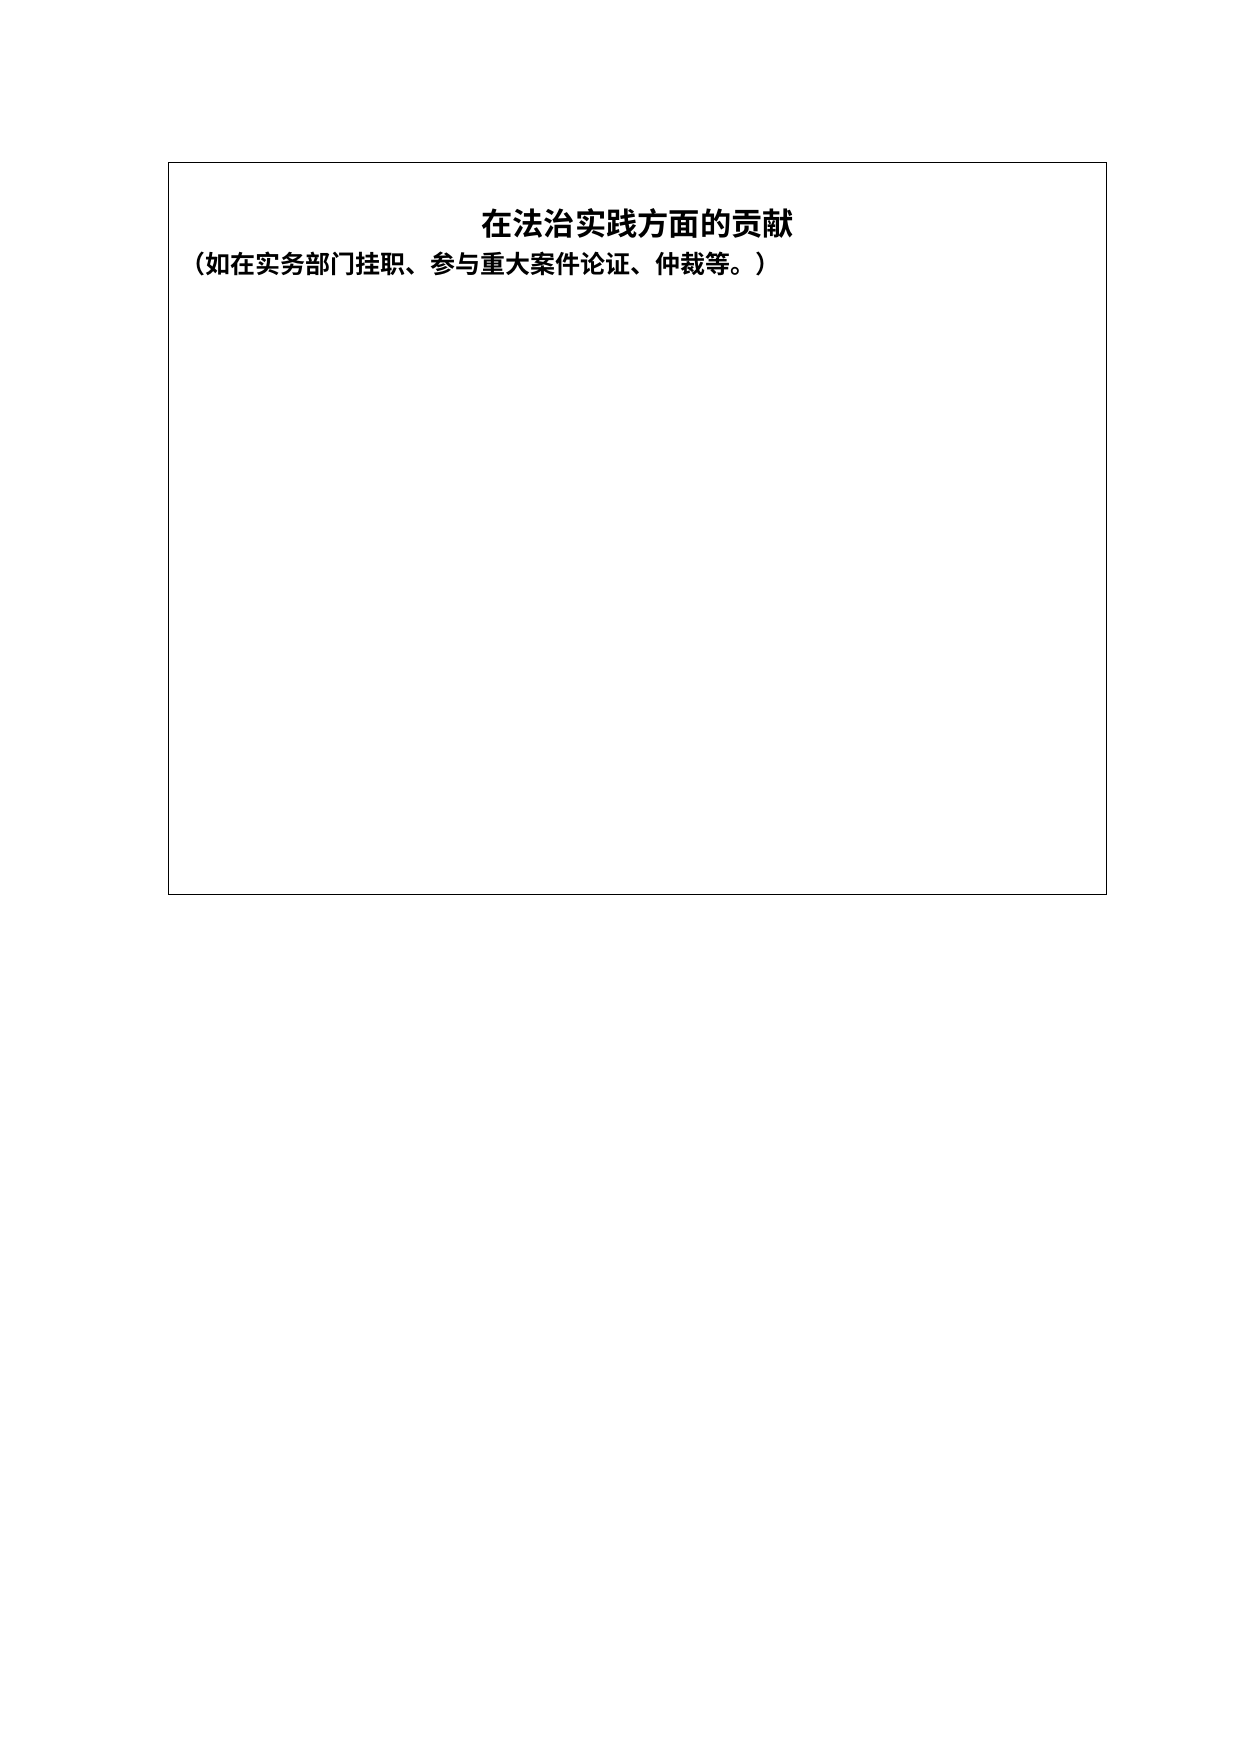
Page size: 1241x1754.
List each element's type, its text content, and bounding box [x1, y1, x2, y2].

table_cell 在法治实践方面的贡献 （如在实务部门挂职、参与重大案件论证、仲裁等。） [169, 163, 1106, 894]
